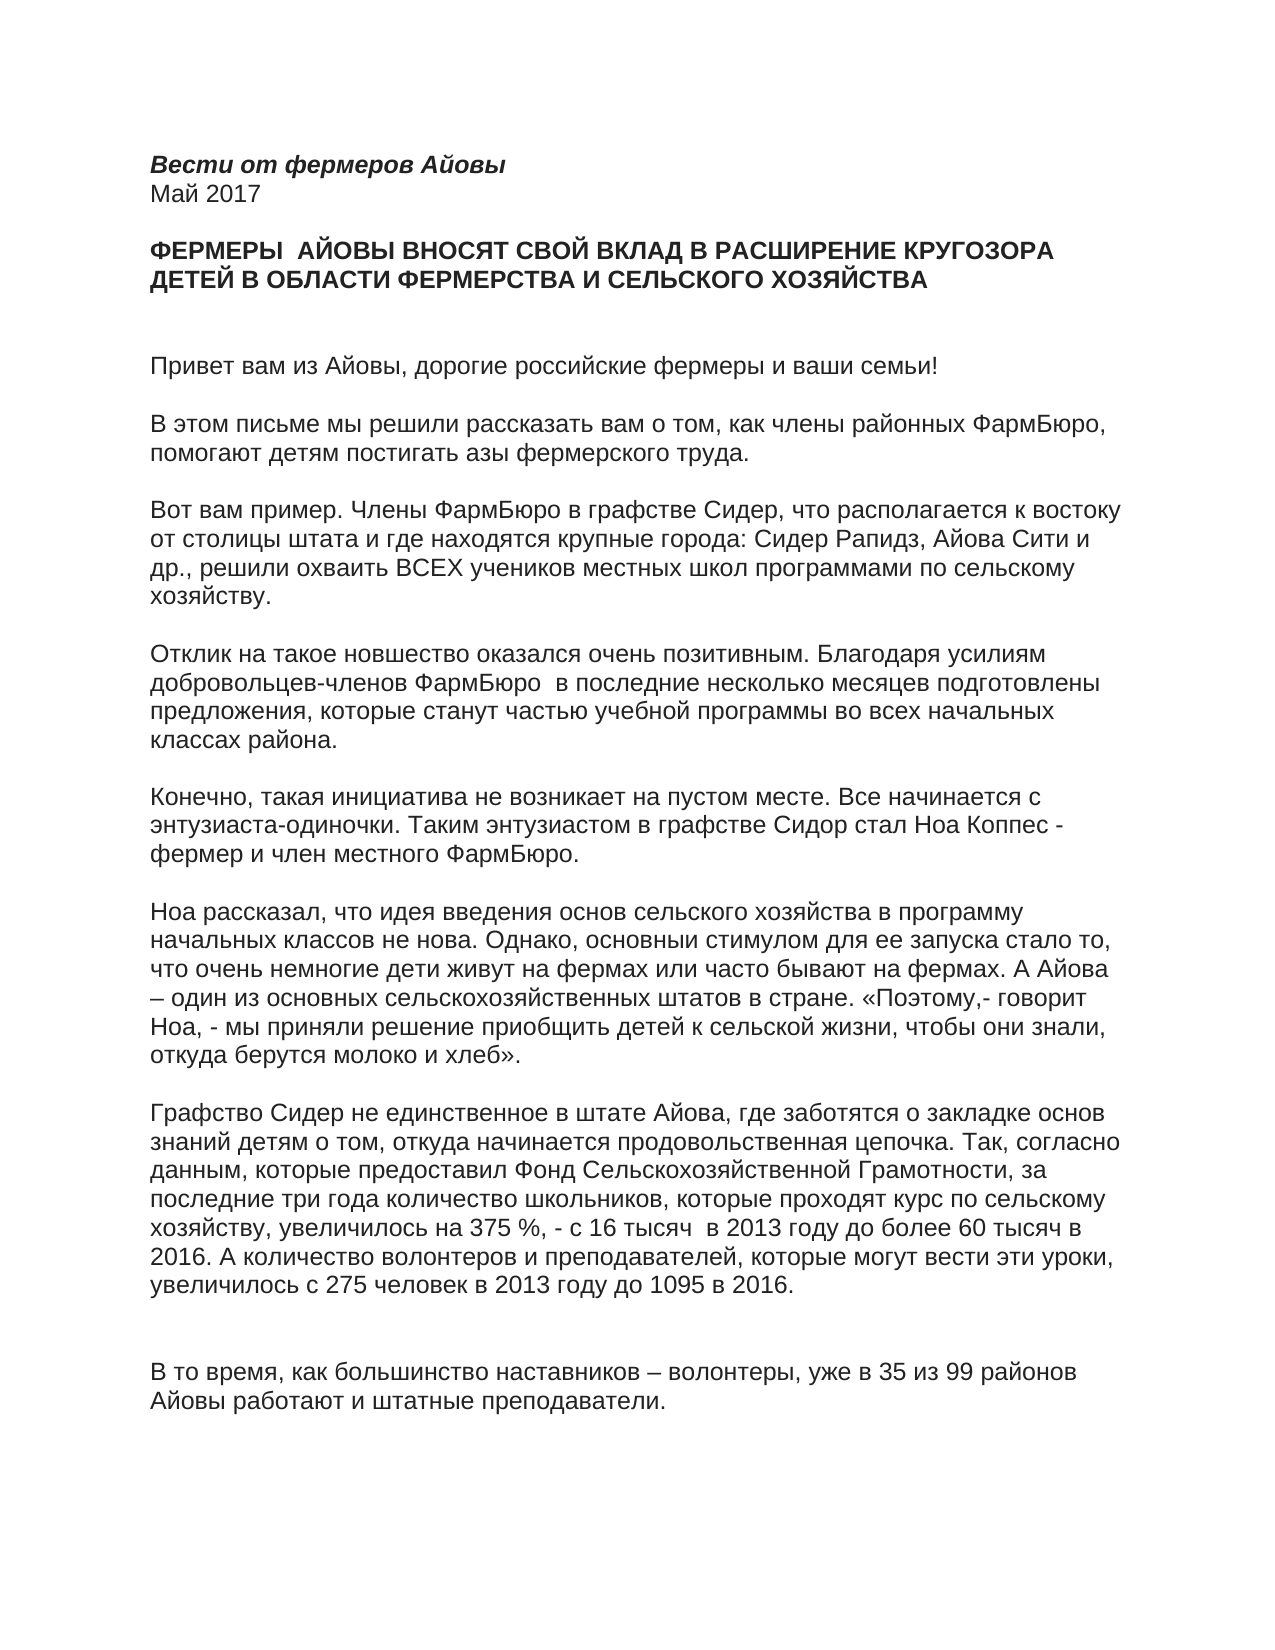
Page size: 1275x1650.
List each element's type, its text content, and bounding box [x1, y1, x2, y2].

text Май 2017 [150, 179, 1125, 207]
text Привет вам из Айовы, дорогие российские фермеры и ваши семьи! [150, 351, 1125, 380]
text Вот вам пример. Члены ФармБюро в графстве Сидер, что располагается к востоку от столицы штата и где находятся крупные города: Сидер Рапидз, Айова Сити и др., решили охваить ВСЕХ учеников местных школ программами по сельскому хозяйству. [150, 495, 1125, 610]
text Отклик на такое новшество оказался очень позитивным. Благодаря усилиям добровольцев-членов ФармБюро в последние несколько месяцев подготовлены предложения, которые станут частью учебной программы во всех начальных классах района. [150, 639, 1125, 754]
text Конечно, такая инициатива не возникает на пустом месте. Все начинается с энтузиаста-одиночки. Таким энтузиастом в графстве Сидор стал Ноа Коппес - фермер и член местного ФармБюро. [150, 782, 1125, 868]
text Фермеры Айовы вносят свой вклад в расширение кругозора детей в области фермерства и сельского хозяйства [150, 236, 1125, 294]
text В то время, как большинство наставников – волонтеры, уже в 35 из 99 районов Айовы работают и штатные преподаватели. [150, 1357, 1125, 1415]
text В этом письме мы решили рассказать вам о том, как члены районных ФармБюро, помогают детям постигать азы фермерского труда. [150, 409, 1125, 466]
text Графство Сидер не единственное в штате Айова, где заботятся о закладке основ знаний детям о том, откуда начинается продовольственная цепочка. Так, согласно данным, которые предоставил Фонд Сельскохозяйственной Грамотности, за последние три года количество школьников, которые проходят курс по сельскому хозяйству, увеличилось на 375 %, - с 16 тысяч в 2013 году до более 60 тысяч в 2016. А количество волонтеров и преподавателей, которые могут вести эти уроки, увеличилось с 275 человек в 2013 году до 1095 в 2016. [150, 1098, 1125, 1299]
text Вести от фермеров Айовы [150, 150, 1125, 179]
text Ноа рассказал, что идея введения основ сельского хозяйства в программу начальных классов не нова. Однако, основныи стимулом для ее запуска стало то, что очень немногие дети живут на фермах или часто бывают на фермах. А Айова – один из основных сельскохозяйственных штатов в стране. «Поэтому,- говорит Ноа, - мы приняли решение приобщить детей к сельской жизни, чтобы они знали, откуда берутся молоко и хлеб». [150, 897, 1125, 1069]
